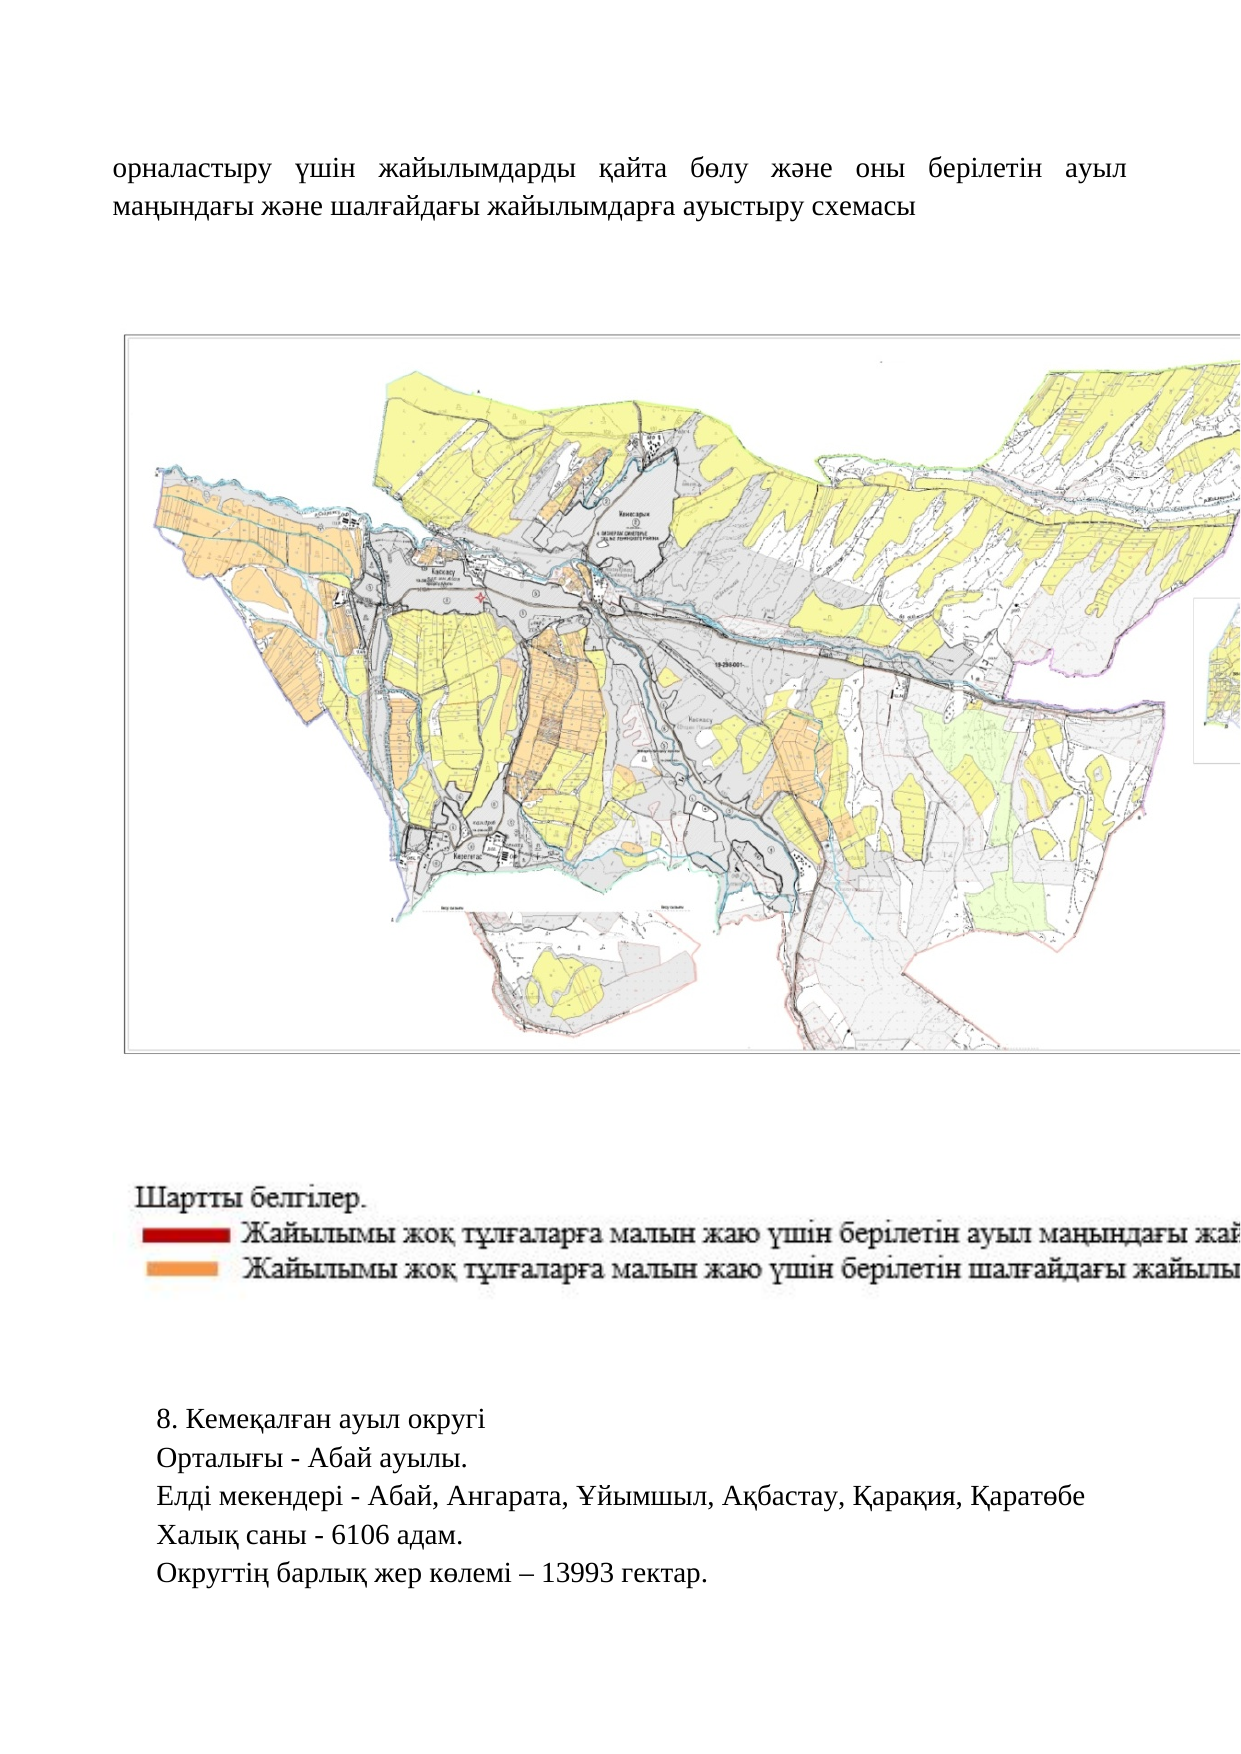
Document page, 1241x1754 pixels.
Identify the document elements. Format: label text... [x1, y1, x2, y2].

text Орталығы - Абай ауылы. [112, 1440, 1128, 1473]
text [112, 150, 1128, 222]
text Халық саны - 6106 адам. [112, 1517, 1128, 1551]
picture [112, 1166, 1241, 1337]
text Елді мекендері - Абай, Ангарата, Ұйымшыл, Ақбастау, Қарақия, Қаратөбе [112, 1478, 1128, 1512]
text 8. Кемеқалған ауыл округі [112, 1401, 1128, 1435]
text Округтің барлық жер көлемі – 13993 гектар. [112, 1556, 1128, 1589]
picture [112, 294, 1241, 1064]
